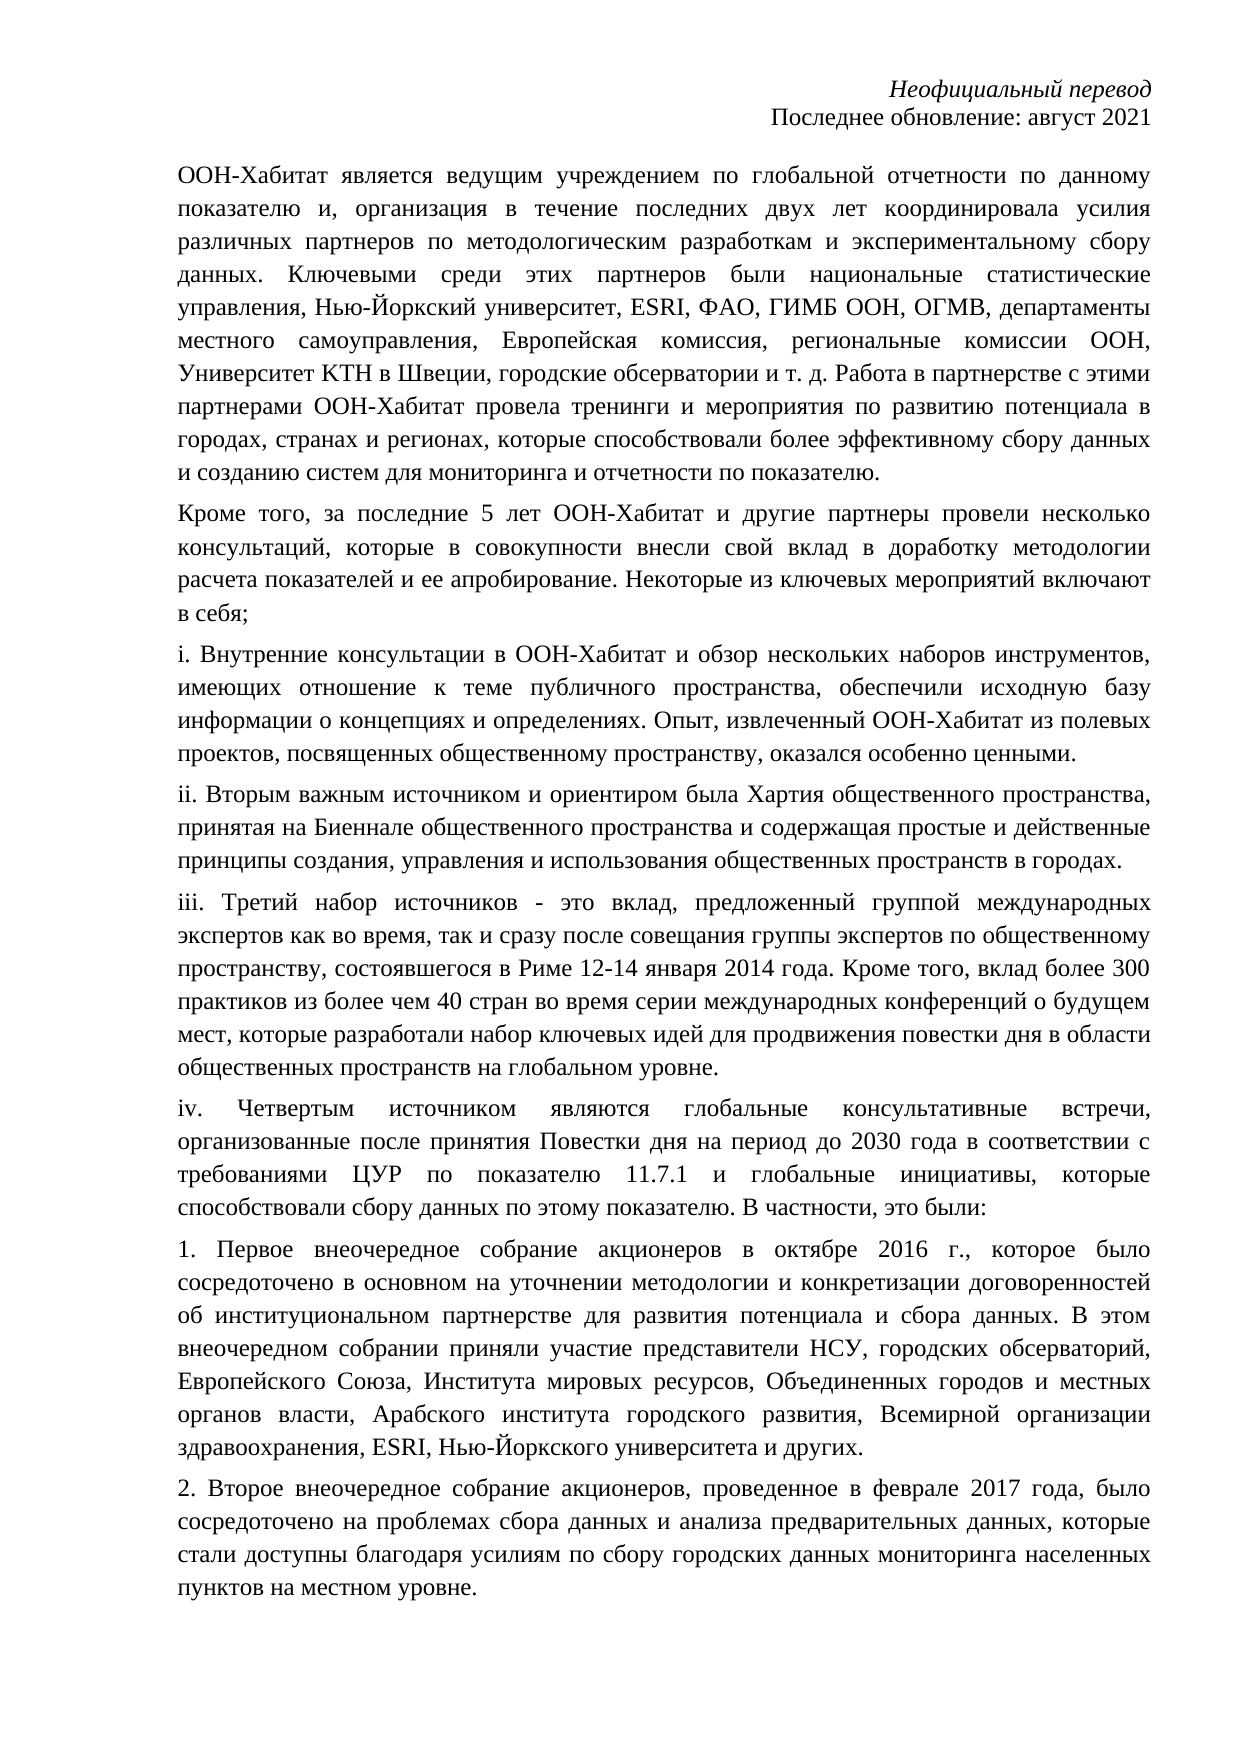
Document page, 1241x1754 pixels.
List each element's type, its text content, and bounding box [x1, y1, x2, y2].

text Кроме того, за последние 5 лет ООН-Хабитат и другие партнеры провели несколько консультаций, которые в совокупности внесли свой вклад в доработку методологии расчета показателей и ее апробирование. Некоторые из ключевых мероприятий включают в себя; [177, 498, 1152, 626]
text iv. Четвертым источником являются глобальные консультативные встречи, организованные после принятия Повестки дня на период до 2030 года в соответствии с требованиями ЦУР по показателю 11.7.1 и глобальные инициативы, которые способствовали сбору данных по этому показателю. В частности, это были: [177, 1093, 1152, 1221]
text ii. Вторым важным источником и ориентиром была Хартия общественного пространства, принятая на Биеннале общественного пространства и содержащая простые и действенные принципы создания, управления и использования общественных пространств в городах. [177, 779, 1152, 874]
text ООН-Хабитат является ведущим учреждением по глобальной отчетности по данному показателю и, организация в течение последних двух лет координировала усилия различных партнеров по методологическим разработкам и экспериментальному сбору данных. Ключевыми среди этих партнеров были национальные статистические управления, Нью-Йоркский университет, ESRI, ФАО, ГИМБ ООН, ОГМВ, департаменты местного самоуправления, Европейская комиссия, региональные комиссии ООН, Университет KTH в Швеции, городские обсерватории и т. д. Работа в партнерстве с этими партнерами ООН-Хабитат провела тренинги и мероприятия по развитию потенциала в городах, странах и регионах, которые способствовали более эффективному сбору данных и созданию систем для мониторинга и отчетности по показателю. [177, 160, 1152, 486]
text 2. Второе внеочередное собрание акционеров, проведенное в феврале 2017 года, было сосредоточено на проблемах сбора данных и анализа предварительных данных, которые стали доступны благодаря усилиям по сбору городских данных мониторинга населенных пунктов на местном уровне. [177, 1473, 1152, 1601]
text iii. Третий набор источников - это вклад, предложенный группой международных экспертов как во время, так и сразу после совещания группы экспертов по общественному пространству, состоявшегося в Риме 12-14 января 2014 года. Кроме того, вклад более 300 практиков из более чем 40 стран во время серии международных конференций о будущем мест, которые разработали набор ключевых идей для продвижения повестки дня в области общественных пространств на глобальном уровне. [177, 887, 1152, 1081]
text 1. Первое внеочередное собрание акционеров в октябре 2016 г., которое было сосредоточено в основном на уточнении методологии и конкретизации договоренностей об институциональном партнерстве для развития потенциала и сбора данных. В этом внеочередном собрании приняли участие представители НСУ, городских обсерваторий, Европейского Союза, Института мировых ресурсов, Объединенных городов и местных органов власти, Арабского института городского развития, Всемирной организации здравоохранения, ESRI, Нью-Йоркского университета и других. [177, 1234, 1152, 1461]
text i. Внутренние консультации в ООН-Хабитат и обзор нескольких наборов инструментов, имеющих отношение к теме публичного пространства, обеспечили исходную базу информации о концепциях и определениях. Опыт, извлеченный ООН-Хабитат из полевых проектов, посвященных общественному пространству, оказался особенно ценными. [177, 639, 1152, 767]
